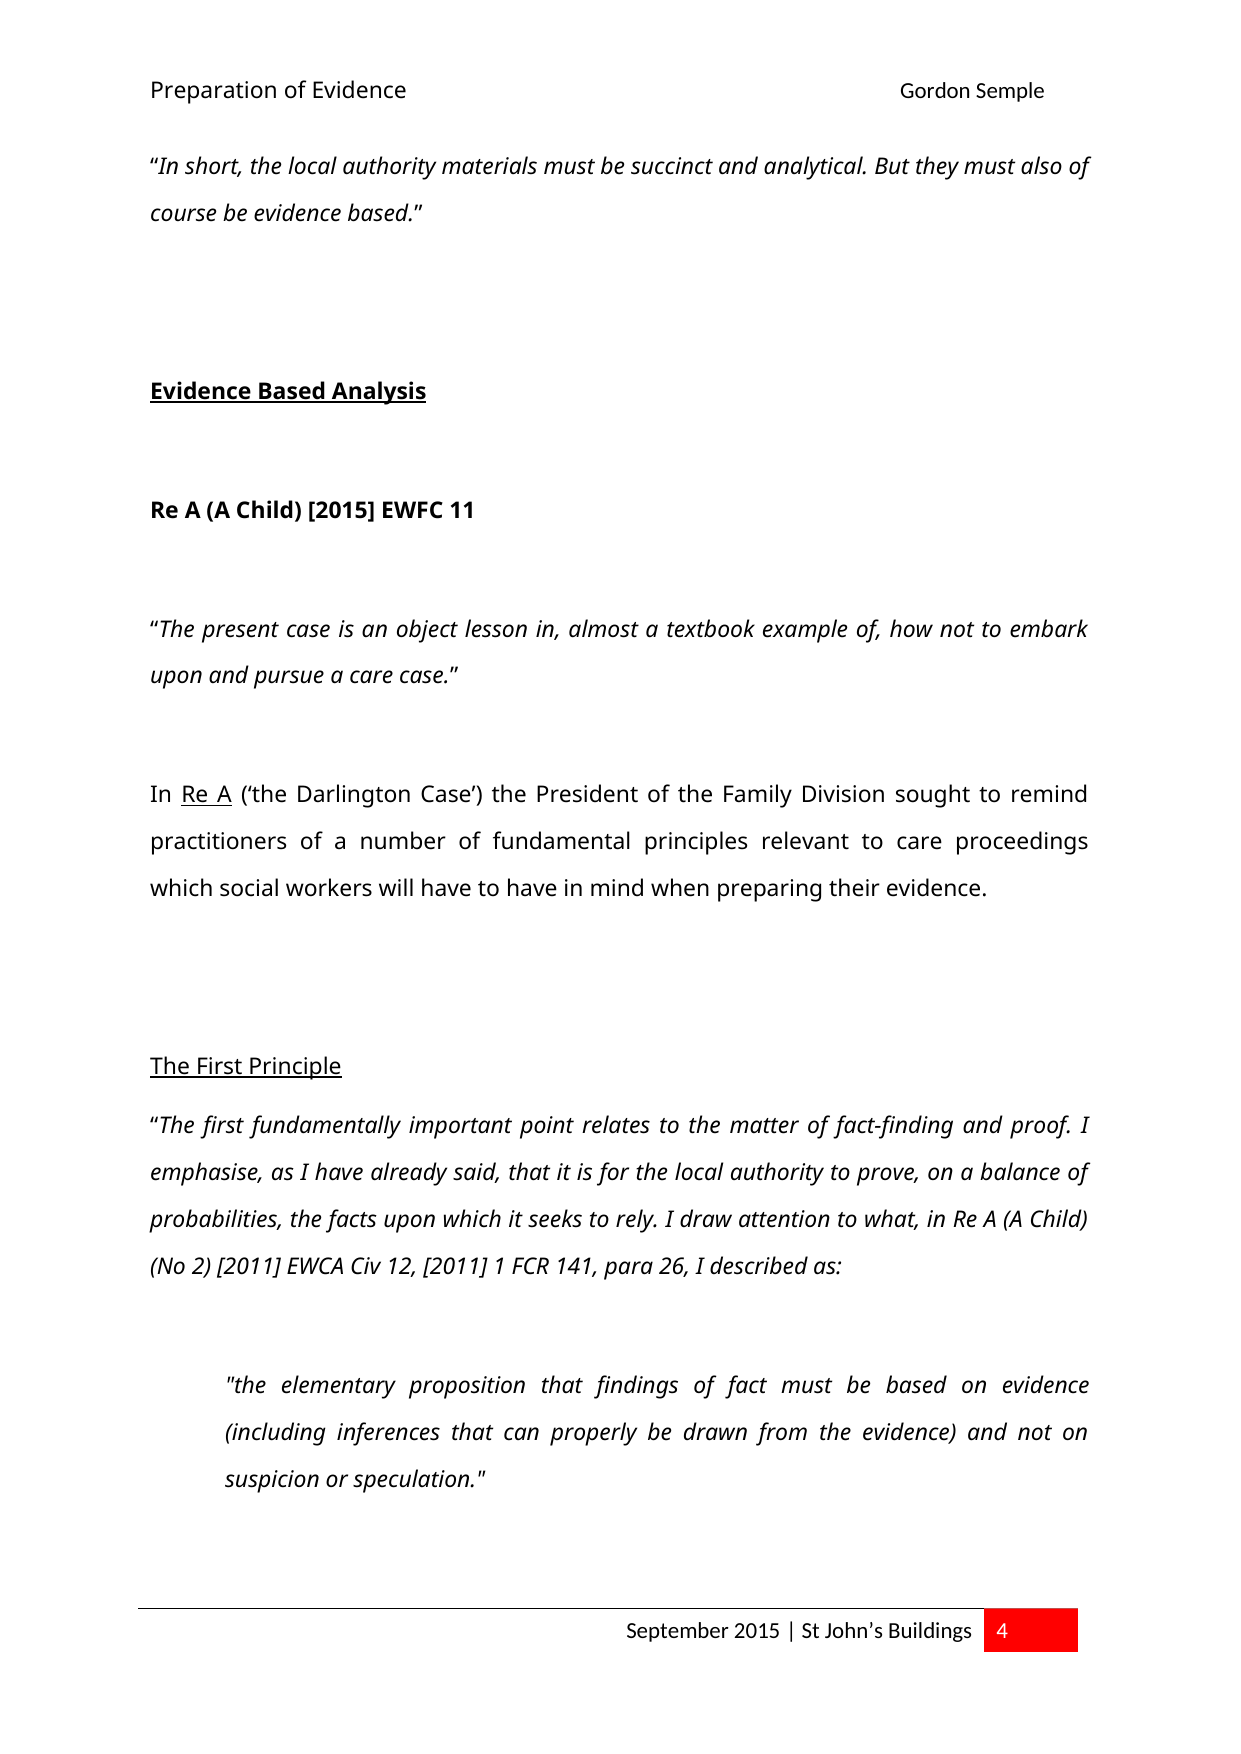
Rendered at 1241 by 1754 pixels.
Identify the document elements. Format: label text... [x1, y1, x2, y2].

text “The present case is an object lesson in, almost a textbook example of, how not to embark upon and pursue a care case.” [150, 612, 1090, 691]
text In Re A (‘the Darlington Case’) the President of the Family Division sought to remind practitioners of a number of fundamental principles relevant to care proceedings which social workers will have to have in mind when preparing their evidence. [150, 778, 1090, 903]
text The First Principle [150, 1050, 1090, 1081]
text “The first fundamentally important point relates to the matter of fact-finding and proof. I emphasise, as I have already said, that it is for the local authority to prove, on a balance of probabilities, the facts upon which it seeks to rely. I draw attention to what, in Re A (A Child) (No 2) [2011] EWCA Civ 12, [2011] 1 FCR 141, para 26, I described as: [150, 1109, 1090, 1281]
text Evidence Based Analysis [150, 375, 1090, 406]
text “In short, the local authority materials must be succinct and analytical. But they must also of course be evidence based.” [150, 150, 1090, 228]
text Re A (A Child) [2015] EWFC 11 [150, 494, 1090, 525]
text "the elementary proposition that findings of fact must be based on evidence (including inferences that can properly be drawn from the evidence) and not on suspicion or speculation." [225, 1369, 1090, 1494]
